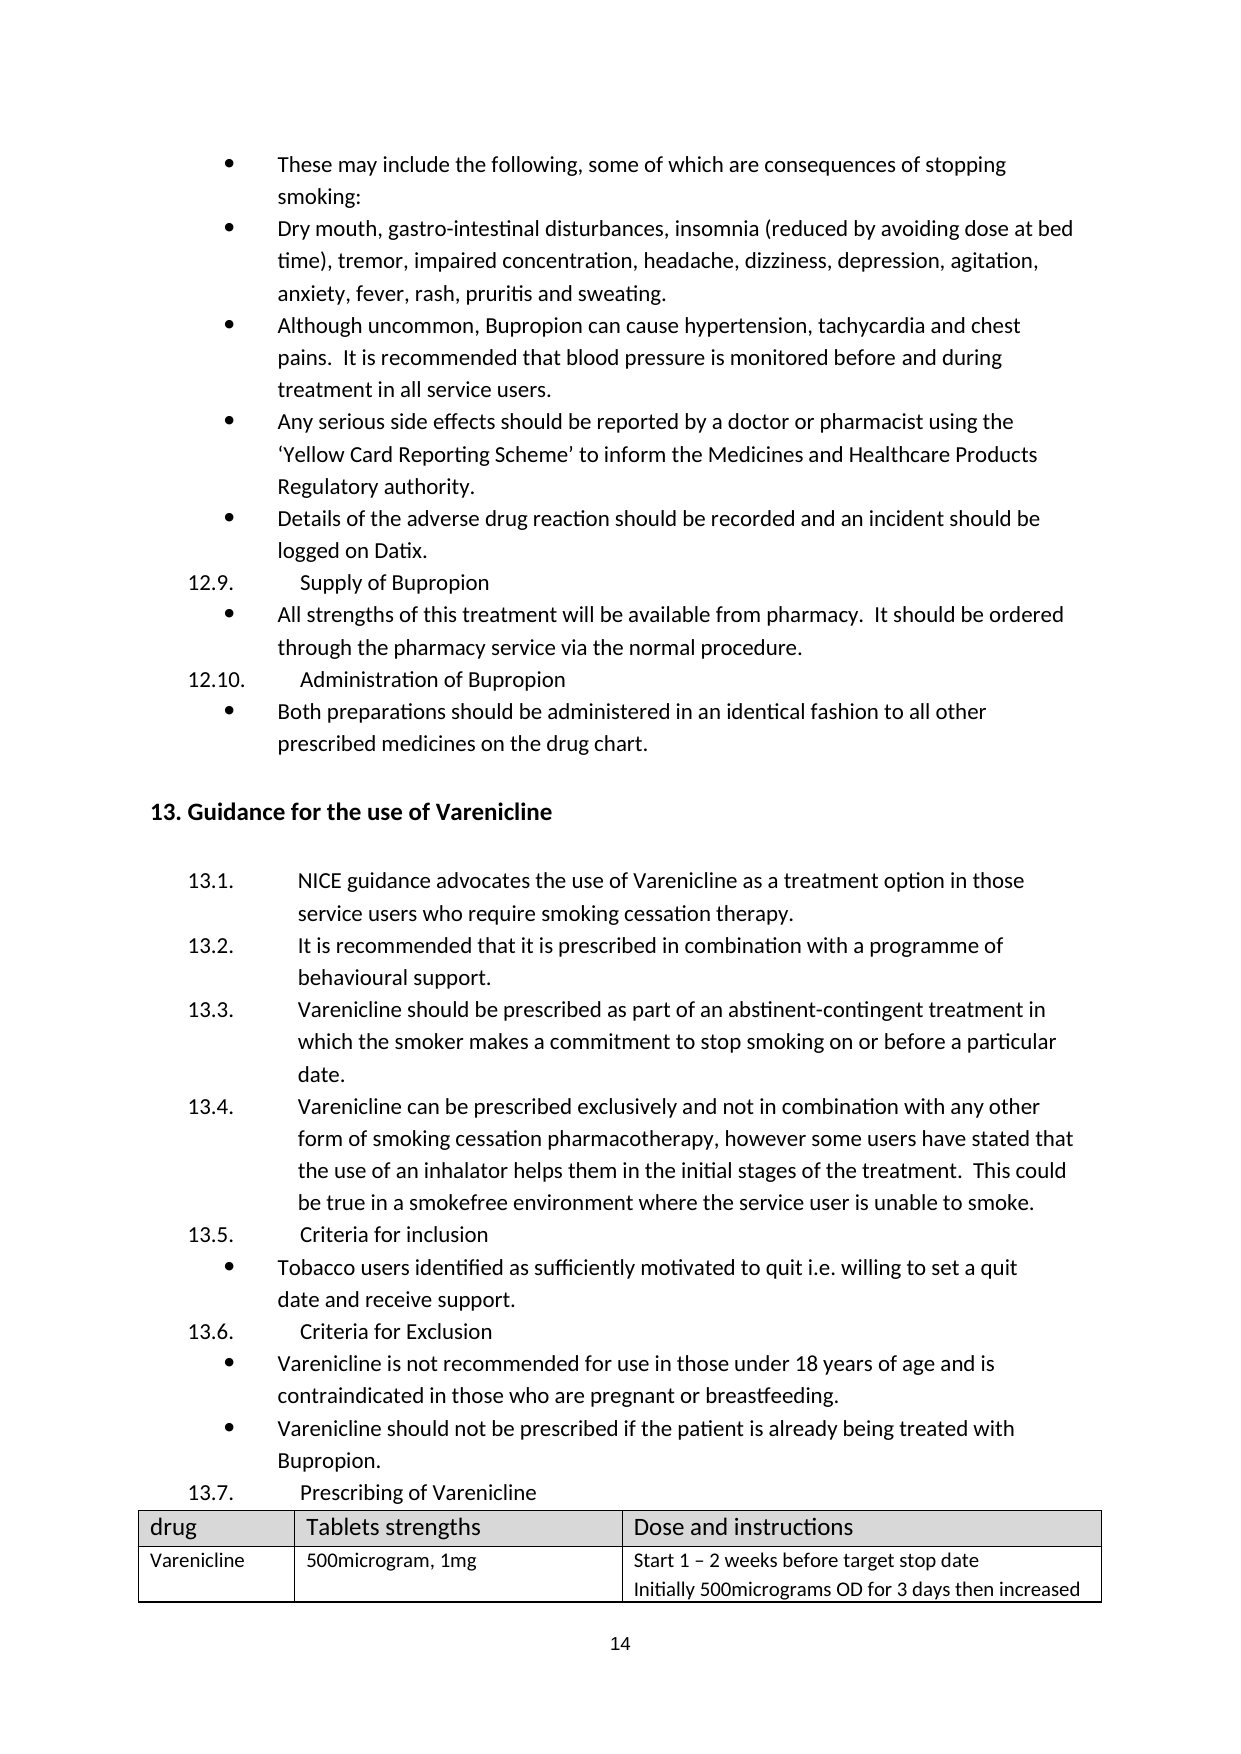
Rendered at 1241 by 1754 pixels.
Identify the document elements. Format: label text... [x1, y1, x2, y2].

table_header Dose and instructions [623, 1511, 1101, 1546]
list Both preparations should be administered in an identical fashion to all other prescribed medicines on the drug chart. [225, 697, 1076, 757]
list Administration of Bupropion [187, 665, 1090, 693]
table_cell 500microgram, 1mg [295, 1547, 622, 1601]
list It is recommended that it is prescribed in combination with a programme of behavioural support. [187, 931, 1090, 991]
list Although uncommon, Bupropion can cause hypertension, tachycardia and chest pains. It is recommended that blood pressure is monitored before and during treatment in all service users. [225, 311, 1076, 403]
list Dry mouth, gastro-intestinal disturbances, insomnia (reduced by avoiding dose at bed time), tremor, impaired concentration, headache, dizziness, depression, agitation, anxiety, fever, rash, pruritis and sweating. [225, 214, 1076, 307]
list Tobacco users identified as sufficiently motivated to quit i.e. willing to set a quit date and receive support. [225, 1253, 1036, 1313]
list Varenicline can be prescribed exclusively and not in combination with any other form of smoking cessation pharmacotherapy, however some users have stated that the use of an inhalator helps them in the initial stages of the treatment. This could be true in a smokefree environment where the service user is unable to smoke. [187, 1092, 1090, 1216]
list Details of the adverse drug reaction should be recorded and an incident should be logged on Datix. [225, 504, 1076, 564]
list Criteria for inclusion [187, 1221, 1036, 1249]
list Supply of Bupropion [187, 568, 1090, 596]
list Varenicline should not be prescribed if the patient is already being treated with Bupropion. [225, 1414, 1090, 1474]
list Any serious side effects should be reported by a doctor or pharmacist using the ‘Yellow Card Reporting Scheme’ to inform the Medicines and Healthcare Products Regulatory authority. [225, 407, 1076, 500]
list Varenicline should be prescribed as part of an abstinent-contingent treatment in which the smoker makes a commitment to stop smoking on or before a particular date. [187, 995, 1090, 1088]
list Varenicline is not recommended for use in those under 18 years of age and is contraindicated in those who are pregnant or breastfeeding. [225, 1349, 1090, 1409]
list Prescribing of Varenicline [187, 1478, 1090, 1506]
table_header Tablets strengths [295, 1511, 622, 1546]
list NICE guidance advocates the use of Varenicline as a treatment option in those service users who require smoking cessation therapy. [187, 867, 1090, 927]
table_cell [623, 1547, 1101, 1601]
list All strengths of this treatment will be available from pharmacy. It should be ordered through the pharmacy service via the normal procedure. [225, 601, 1076, 661]
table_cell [139, 1547, 294, 1601]
list Criteria for Exclusion [187, 1317, 1090, 1345]
list These may include the following, some of which are consequences of stopping smoking: [225, 150, 1076, 210]
table_header drug [139, 1511, 294, 1546]
list Guidance for the use of Varenicline [150, 797, 1090, 827]
